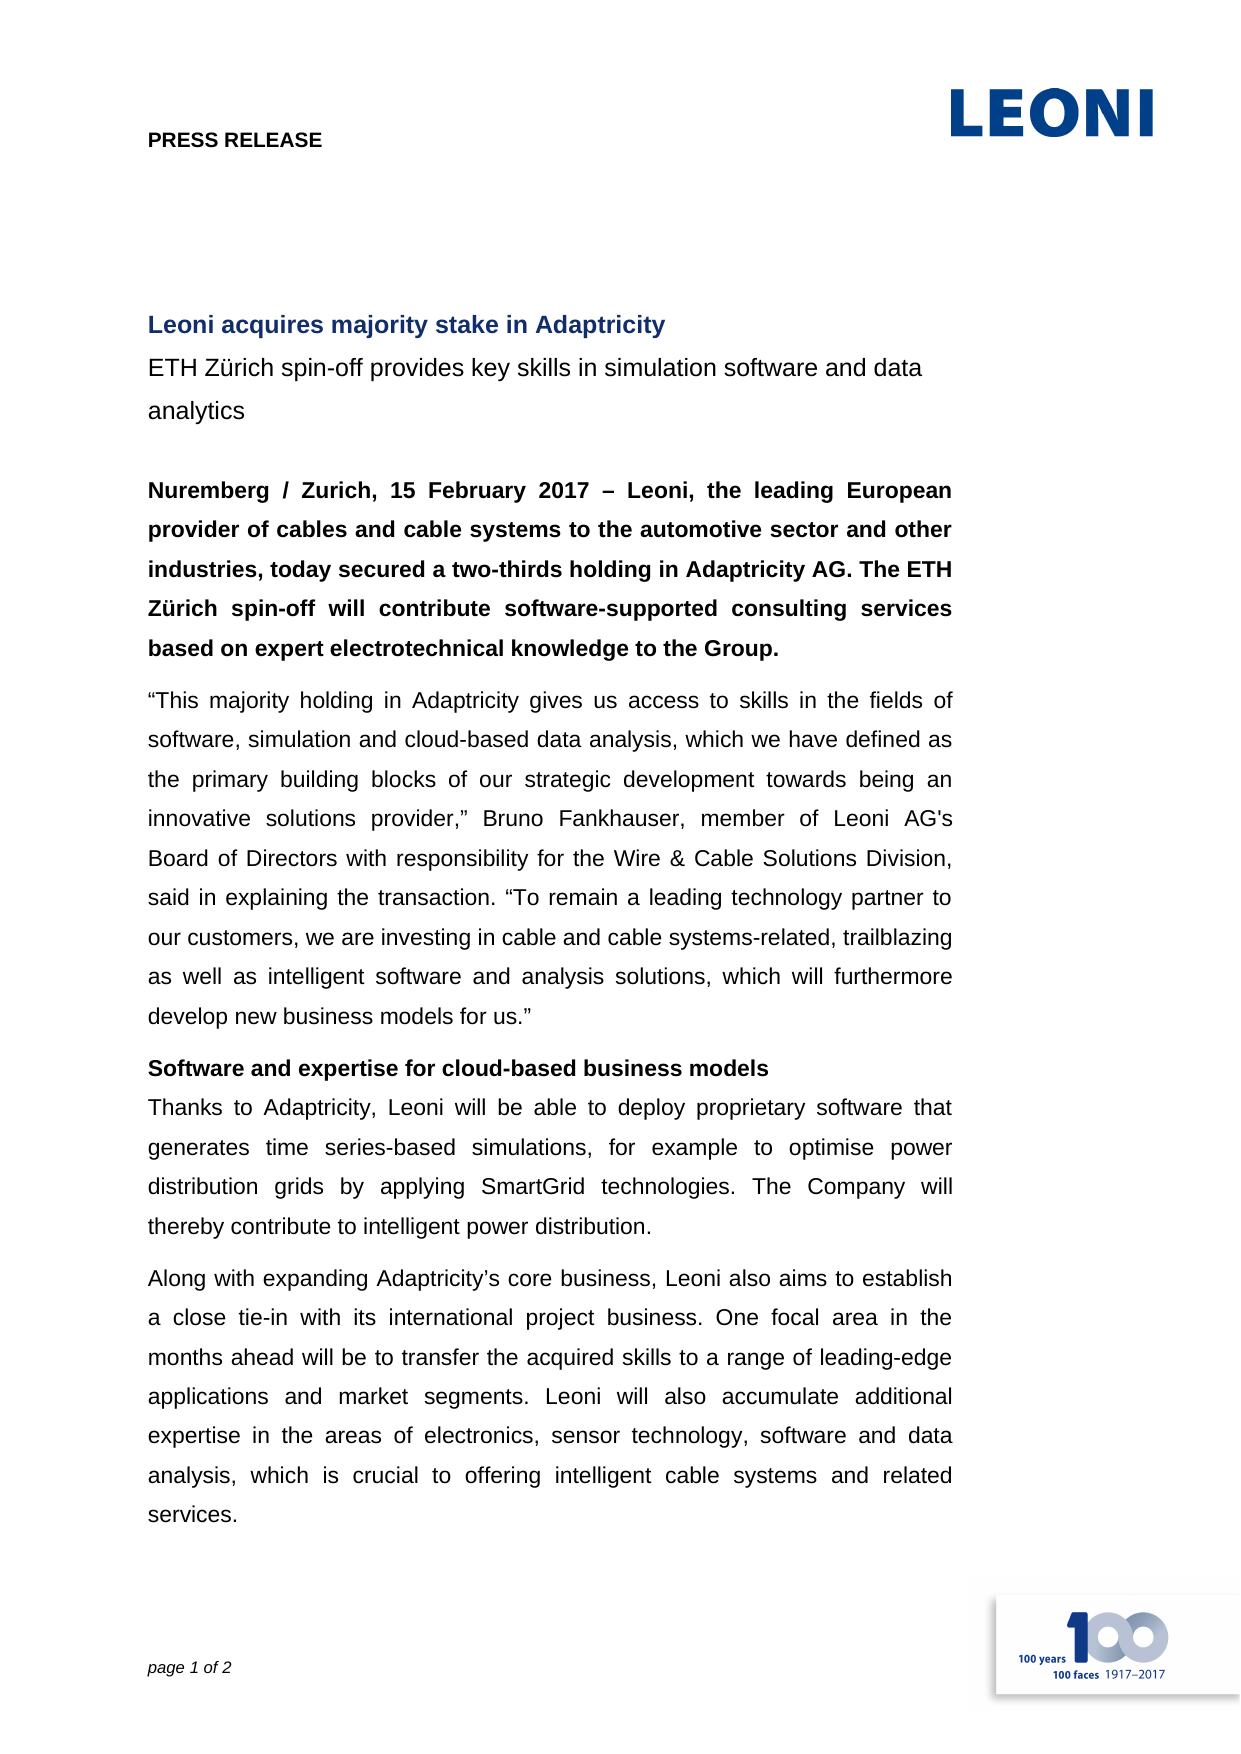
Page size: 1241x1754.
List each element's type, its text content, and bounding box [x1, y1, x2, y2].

text Nuremberg / Zurich, 15 February 2017 – Leoni, the leading European provider of cables and cable systems to the automotive sector and other industries, today secured a two-thirds holding in Adaptricity AG. The ETH Zürich spin-off will contribute software-supported consulting services based on expert electrotechnical knowledge to the Group. [148, 477, 953, 661]
picture [951, 88, 1153, 137]
text Leoni acquires majority stake in Adaptricity [148, 310, 953, 339]
text “This majority holding in Adaptricity gives us access to skills in the fields of software, simulation and cloud-based data analysis, which we have defined as the primary building blocks of our strategic development towards being an innovative solutions provider,” Bruno Fankhauser, member of Leoni AG's Board of Directors with responsibility for the Wire & Cable Solutions Division, said in explaining the transaction. “To remain a leading technology partner to our customers, we are investing in cable and cable systems-related, trailblazing as well as intelligent software and analysis solutions, which will furthermore develop new business models for us.” [148, 687, 953, 1029]
text Software and expertise for cloud-based business models [148, 1055, 953, 1081]
text Along with expanding Adaptricity’s core business, Leoni also aims to establish a close tie-in with its international project business. One focal area in the months ahead will be to transfer the acquired skills to a range of leading-edge applications and market segments. Leoni will also accumulate additional expertise in the areas of electronics, sensor technology, software and data analysis, which is crucial to offering intelligent cable systems and related services. [148, 1264, 953, 1528]
text Thanks to Adaptricity, Leoni will be able to deploy proprietary software that generates time series-based simulations, for example to optimise power distribution grids by applying SmartGrid technologies. The Company will thereby contribute to intelligent power distribution. [148, 1094, 953, 1239]
text ETH Zürich spin-off provides key skills in simulation software and data analytics [148, 353, 953, 425]
picture [968, 1577, 1240, 1711]
